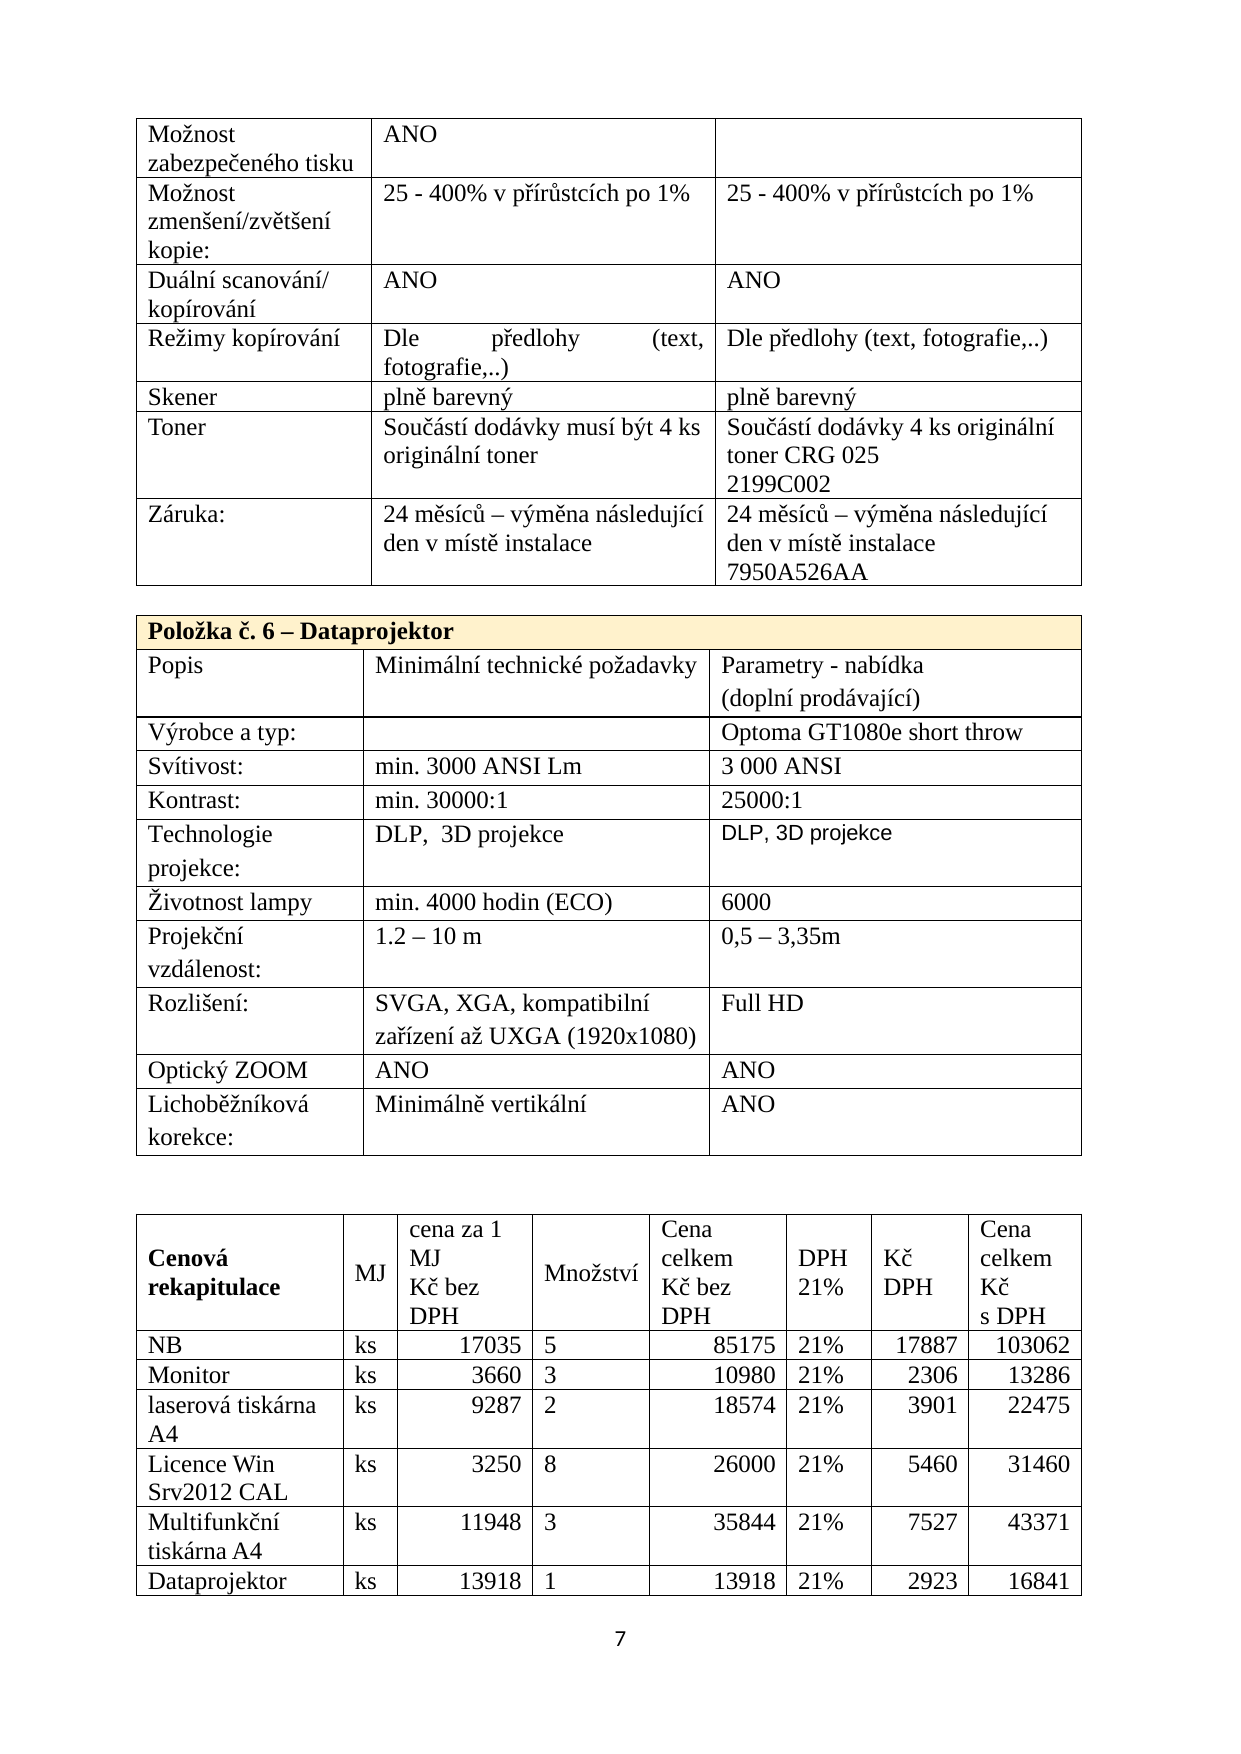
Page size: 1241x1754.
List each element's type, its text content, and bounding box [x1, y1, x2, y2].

table_cell Součástí dodávky musí být 4 ks originální toner [372, 412, 715, 498]
table_cell Technologie projekce: [137, 820, 363, 886]
table_cell Full HD [710, 988, 1081, 1054]
table_cell Kontrast: [137, 786, 363, 818]
table_cell Skener [137, 382, 371, 411]
table_cell plně barevný [372, 382, 715, 411]
table_cell 21% [787, 1507, 871, 1565]
table_cell Duální scanování/ kopírování [137, 265, 371, 322]
table_cell Výrobce a typ: [137, 718, 363, 750]
table_cell ANO [710, 1089, 1081, 1155]
table_cell Projekční vzdálenost: [137, 921, 363, 987]
table_header Kč DPH [872, 1215, 968, 1329]
table_cell 3 [533, 1507, 649, 1565]
table_cell 17887 [872, 1331, 968, 1359]
table_cell 11948 [398, 1507, 532, 1565]
table_cell Možnost zmenšení/zvětšení kopie: [137, 178, 371, 264]
table_cell Parametry - nabídka (doplní prodávající) [710, 650, 1081, 716]
table_cell [364, 718, 709, 750]
table_cell Popis [137, 650, 363, 716]
table_header Cena celkem Kč bez DPH [650, 1215, 786, 1329]
table_cell Dle předlohy (text, fotografie,..) [716, 324, 1081, 381]
table_cell Minimální technické požadavky [364, 650, 709, 716]
table_cell 18574 [650, 1390, 786, 1448]
table_header Množství [533, 1215, 649, 1329]
table_cell 43371 [969, 1507, 1081, 1565]
table_cell 1 [533, 1566, 649, 1594]
table_cell 3250 [398, 1449, 532, 1506]
table_cell Součástí dodávky 4 ks originální toner CRG 025 2199C002 [716, 412, 1081, 498]
table_cell 3901 [872, 1390, 968, 1448]
table_cell ANO [716, 265, 1081, 322]
table_cell 10980 [650, 1360, 786, 1389]
table_cell 2 [533, 1390, 649, 1448]
table_header Cena celkem Kč s DPH [969, 1215, 1081, 1329]
table_cell min. 3000 ANSI Lm [364, 751, 709, 784]
table_cell ANO [372, 119, 715, 177]
table_cell 24 měsíců – výměna následující den v místě instalace 7950A526AA [716, 499, 1081, 585]
table_cell 21% [787, 1331, 871, 1359]
table_cell 6000 [710, 887, 1081, 920]
table_cell 103062 [969, 1331, 1081, 1359]
table_cell ks [344, 1566, 397, 1594]
table_header MJ [344, 1215, 397, 1329]
table_cell 5 [533, 1331, 649, 1359]
table_cell 7527 [872, 1507, 968, 1565]
table_cell 21% [787, 1360, 871, 1389]
table_cell ANO [710, 1055, 1081, 1088]
table_cell ANO [372, 265, 715, 322]
table_cell Licence Win Srv2012 CAL [137, 1449, 343, 1506]
table_cell SVGA, XGA, kompatibilní zařízení až UXGA (1920x1080) [364, 988, 709, 1054]
table_cell Dle předlohy (text, fotografie,..) [372, 324, 715, 381]
table_cell 35844 [650, 1507, 786, 1565]
table_cell 21% [787, 1390, 871, 1448]
table_cell Optoma GT1080e short throw [710, 718, 1081, 750]
table_cell Optický ZOOM [137, 1055, 363, 1088]
table_cell Rozlišení: [137, 988, 363, 1054]
table_cell 13286 [969, 1360, 1081, 1389]
table_cell 1.2 – 10 m [364, 921, 709, 987]
table_header DPH 21% [787, 1215, 871, 1329]
table_cell 13918 [398, 1566, 532, 1594]
table_cell Režimy kopírování [137, 324, 371, 381]
table_cell 85175 [650, 1331, 786, 1359]
table_cell 2306 [872, 1360, 968, 1389]
table_cell 25 - 400% v přírůstcích po 1% [716, 178, 1081, 264]
table_cell 3 000 ANSI [710, 751, 1081, 784]
table_cell Dataprojektor [137, 1566, 343, 1594]
table_cell ks [344, 1507, 397, 1565]
table_cell 21% [787, 1449, 871, 1506]
table_cell 8 [533, 1449, 649, 1506]
table_cell 26000 [650, 1449, 786, 1506]
table_cell 25 - 400% v přírůstcích po 1% [372, 178, 715, 264]
table_cell min. 30000:1 [364, 786, 709, 818]
table_cell Lichoběžníková korekce: [137, 1089, 363, 1155]
table_cell 0,5 – 3,35m [710, 921, 1081, 987]
table_cell ANO [364, 1055, 709, 1088]
table_cell laserová tiskárna A4 [137, 1390, 343, 1448]
table_header Položka č. 6 – Dataprojektor [137, 616, 1081, 649]
table_cell Životnost lampy [137, 887, 363, 920]
table_cell 3660 [398, 1360, 532, 1389]
table_cell 13918 [650, 1566, 786, 1594]
table_cell DLP, 3D projekce [364, 820, 709, 886]
table_cell Monitor [137, 1360, 343, 1389]
table_header Cenová rekapitulace [137, 1215, 343, 1329]
table_cell DLP, 3D projekce [710, 820, 1081, 886]
table_cell 24 měsíců – výměna následující den v místě instalace [372, 499, 715, 585]
table_cell [716, 119, 1081, 177]
table_cell 17035 [398, 1331, 532, 1359]
table_cell 9287 [398, 1390, 532, 1448]
table_cell ks [344, 1449, 397, 1506]
table_header cena za 1 MJ Kč bez DPH [398, 1215, 532, 1329]
table_cell ks [344, 1390, 397, 1448]
table_cell 2923 [872, 1566, 968, 1594]
table_cell Toner [137, 412, 371, 498]
table_cell min. 4000 hodin (ECO) [364, 887, 709, 920]
table_cell 31460 [969, 1449, 1081, 1506]
table_cell plně barevný [716, 382, 1081, 411]
table_cell NB [137, 1331, 343, 1359]
table_cell ks [344, 1360, 397, 1389]
table_cell ks [344, 1331, 397, 1359]
table_cell 5460 [872, 1449, 968, 1506]
table_cell Svítivost: [137, 751, 363, 784]
table_cell Minimálně vertikální [364, 1089, 709, 1155]
table_cell 3 [533, 1360, 649, 1389]
table_cell 22475 [969, 1390, 1081, 1448]
table_cell 25000:1 [710, 786, 1081, 818]
table_cell 21% [787, 1566, 871, 1594]
table_cell Multifunkční tiskárna A4 [137, 1507, 343, 1565]
table_cell Možnost zabezpečeného tisku [137, 119, 371, 177]
table_cell Záruka: [137, 499, 371, 585]
table_cell 16841 [969, 1566, 1081, 1594]
